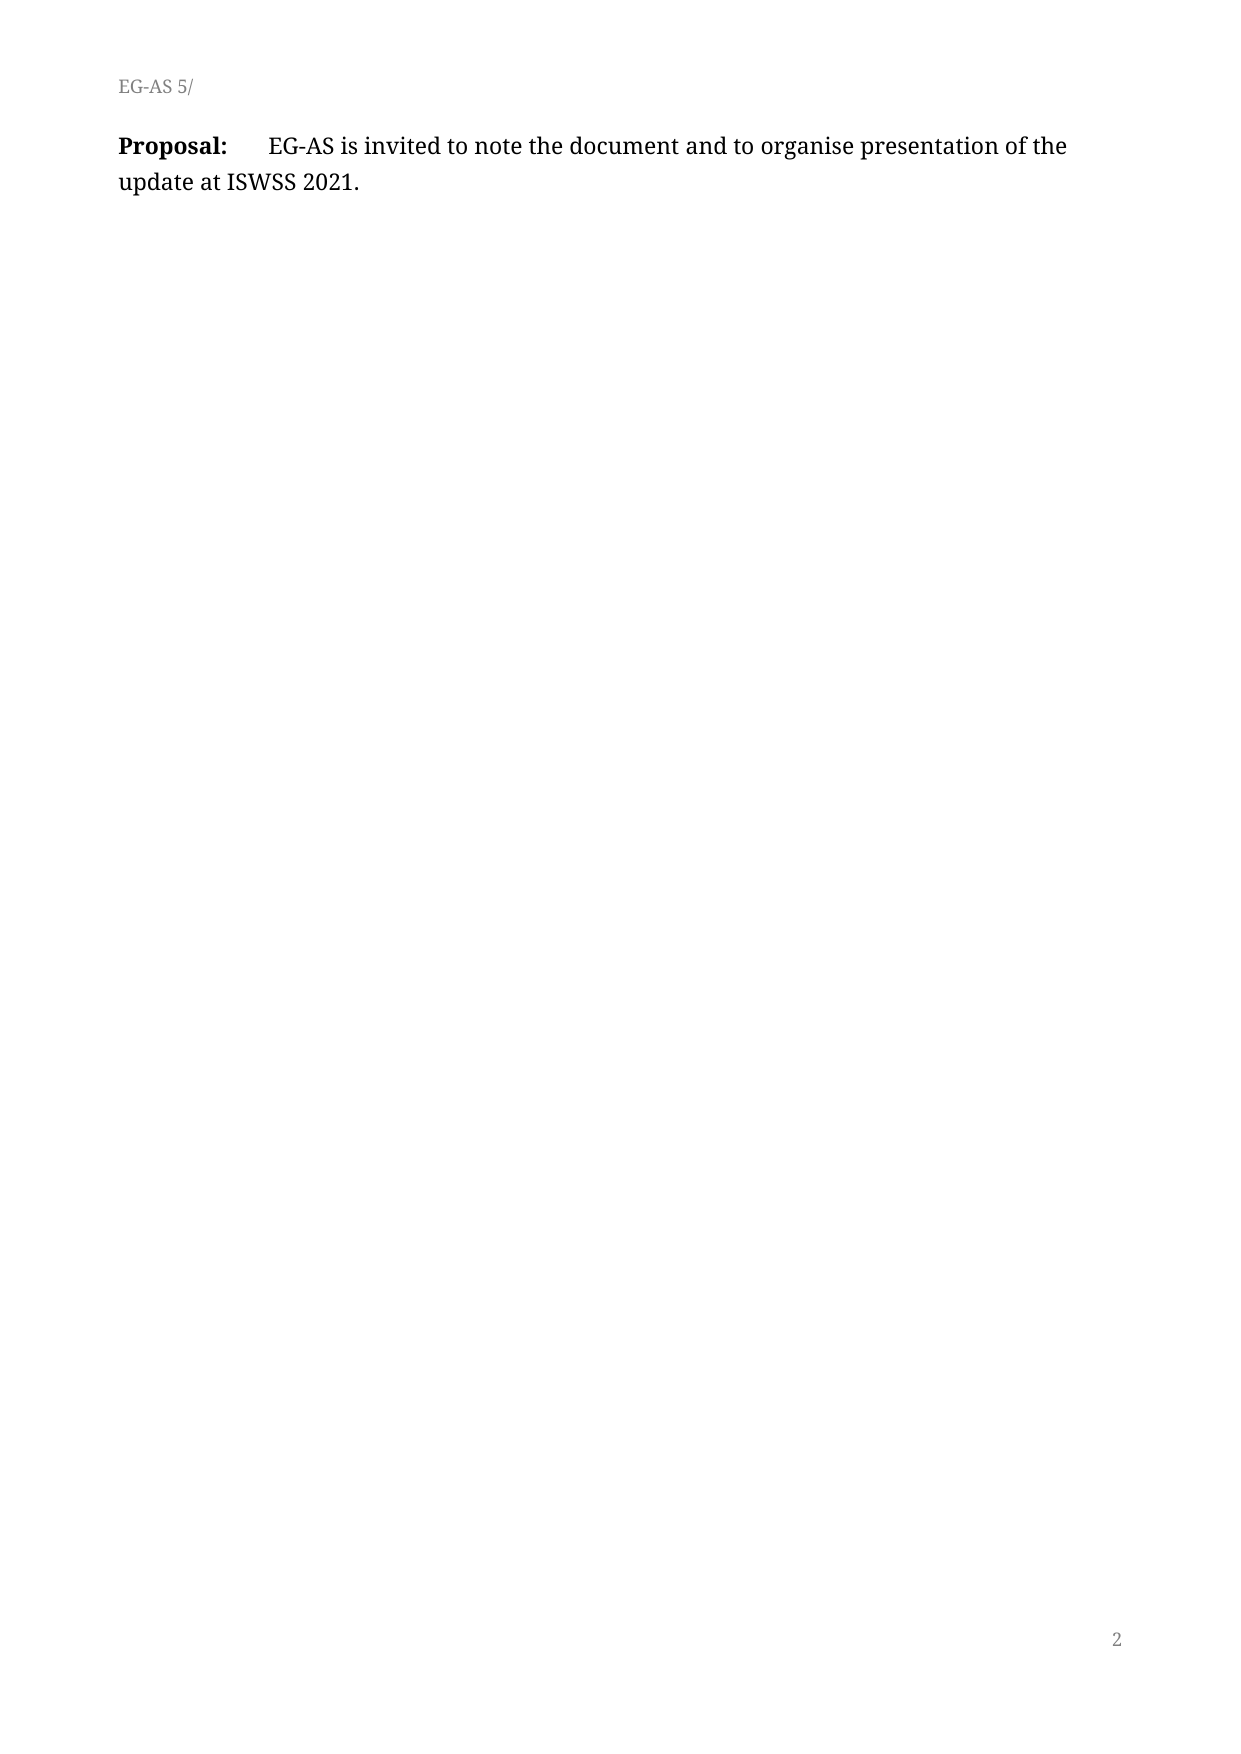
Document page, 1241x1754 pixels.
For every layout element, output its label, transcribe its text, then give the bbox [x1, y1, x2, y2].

text Proposal: EG-AS is invited to note the document and to organise presentation of the update at ISWSS 2021. [118, 130, 1122, 197]
